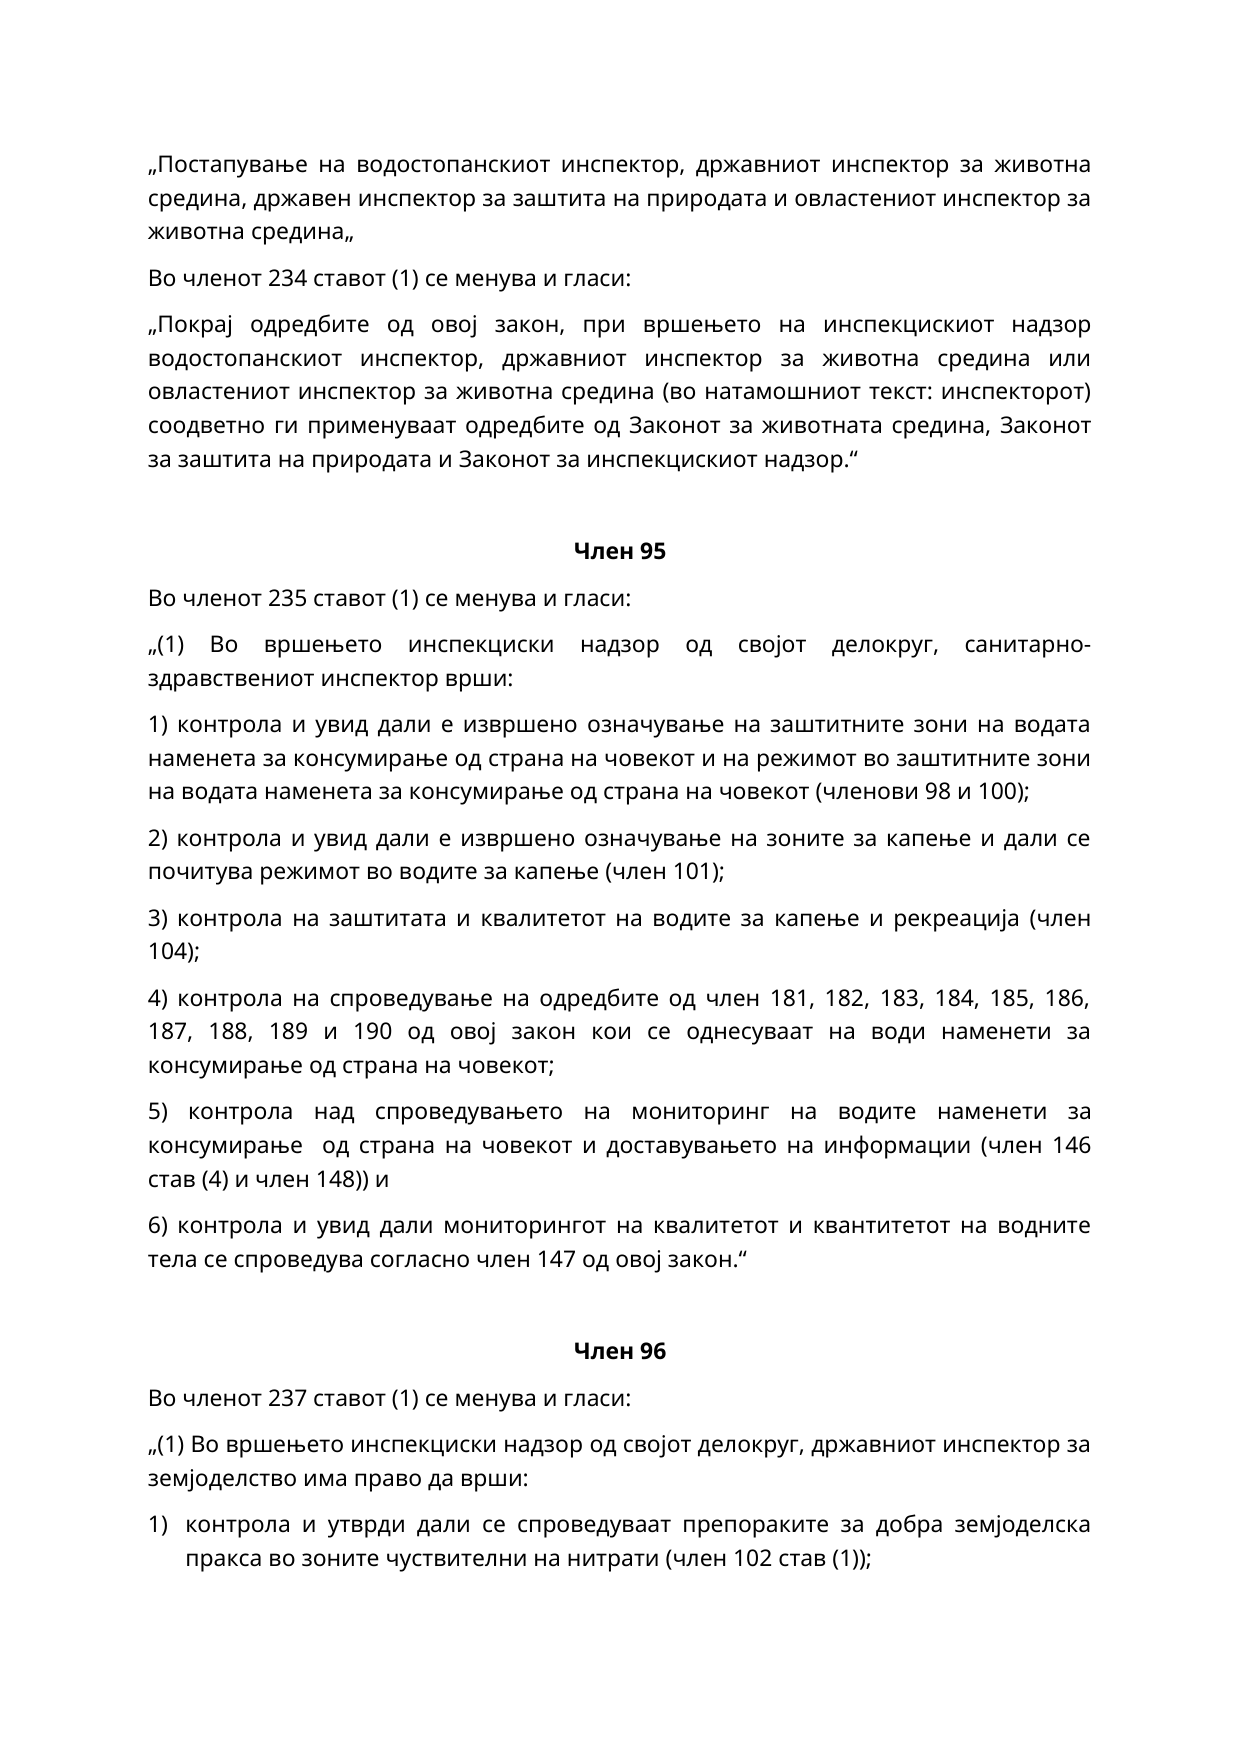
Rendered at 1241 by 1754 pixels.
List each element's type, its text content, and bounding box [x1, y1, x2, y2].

text Во членот 235 ставот (1) се менува и гласи: [148, 581, 1092, 613]
text Член 96 [148, 1335, 1092, 1366]
text „(1) Во вршењето инспекциски надзор од својот делокруг, санитарно-здравствениот инспектор врши: [148, 628, 1092, 693]
text „Покрај одредбите од овој закон, при вршењето на инспекцискиот надзор водостопанскиот инспектор, државниот инспектор за животна средина или овластениот инспектор за животна средина (во натамошниот текст: инспекторот) соодветно ги применуваат одредбите од Законот за животната средина, Законот за заштита на природата и Законот за инспекцискиот надзор.“ [148, 308, 1092, 474]
list контрола и утврди дали се спроведуваат препораките за добра земјоделска пракса во зоните чуствителни на нитрати (член 102 став (1)); [148, 1508, 1092, 1573]
text 2) контрола и увид дали е извршено означување на зоните за капење и дали се почитува режимот во водите за капење (член 101); [148, 821, 1092, 886]
text „Постапување на водостопанскиот инспектор, државниот инспектор за животна средина, државен инспектор за заштита на природата и овластениот инспектор за животна средина„ [148, 148, 1092, 246]
text 4) контрола на спроведување на одредбите од член 181, 182, 183, 184, 185, 186, 187, 188, 189 и 190 од овој закон кои се однесуваат на води наменети за консумирање од страна на човекот; [148, 981, 1092, 1080]
text Во членот 234 ставот (1) се менува и гласи: [148, 261, 1092, 293]
text 3) контрола на заштитата и квалитетот на водите за капење и рекреација (член 104); [148, 901, 1092, 966]
text Член 95 [148, 535, 1092, 566]
text „(1) Во вршењето инспекциски надзор од својот делокруг, државниот инспектор за земјоделство има право да врши: [148, 1428, 1092, 1493]
text 6) контрола и увид дали мониторингот на квалитетот и квантитетот на водните тела се спроведува согласно член 147 од овој закон.“ [148, 1209, 1092, 1274]
text Во членот 237 ставот (1) се менува и гласи: [148, 1381, 1092, 1413]
text 5) контрола над спроведувањето на мониторинг на водите наменети за консумирање од страна на човекот и доставувањето на информации (член 146 став (4) и член 148)) и [148, 1095, 1092, 1194]
text 1) контрола и увид дали е извршено означување на заштитните зони на водата наменета за консумирање од страна на човекот и на режимот во заштитните зони на водата наменета за консумирање од страна на човекот (членови 98 и 100); [148, 708, 1092, 806]
